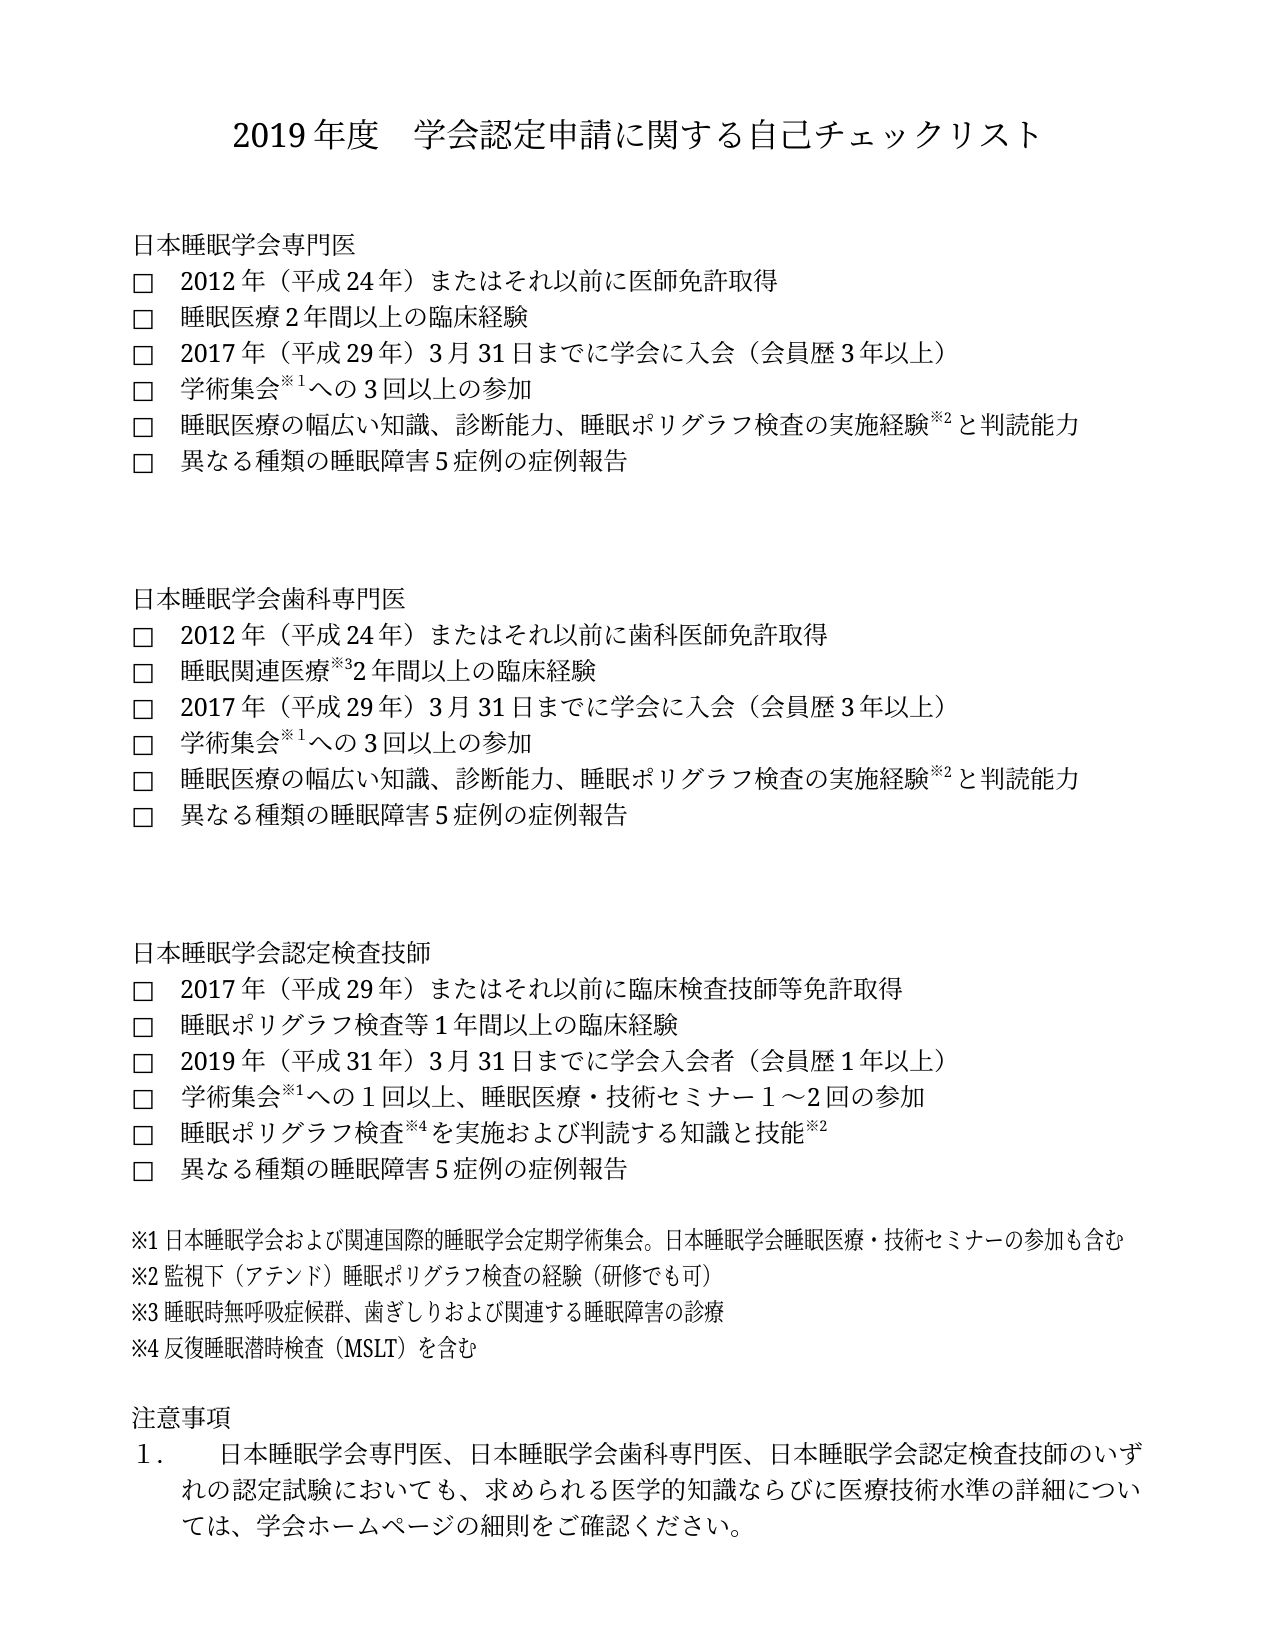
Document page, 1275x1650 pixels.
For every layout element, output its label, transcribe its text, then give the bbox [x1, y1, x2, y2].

text □ 2019年（平成31年）3月31日までに学会入会者（会員歴1年以上） [131, 1042, 1145, 1078]
text □ 2017年（平成29年）3月31日までに学会に入会（会員歴3年以上） [131, 333, 1145, 369]
text ※1 日本睡眠学会および関連国際的睡眠学会定期学術集会。日本睡眠学会睡眠医療・技術セミナーの参加も含む [94, 1220, 1145, 1256]
text □ 学術集会※１への3回以上の参加 [131, 369, 1145, 405]
text ※3 睡眠時無呼吸症候群、歯ぎしりおよび関連する睡眠障害の診療 [131, 1292, 1145, 1328]
text 日本睡眠学会専門医 [131, 225, 1145, 261]
text 注意事項 [131, 1398, 1145, 1434]
text □ 睡眠ポリグラフ検査等1年間以上の臨床経験 [131, 1006, 1145, 1042]
text ※2 監視下（アテンド）睡眠ポリグラフ検査の経験（研修でも可） [131, 1256, 1145, 1292]
text □ 2017年（平成29年）3月31日までに学会に入会（会員歴3年以上） [131, 688, 1145, 724]
text □ 異なる種類の睡眠障害5症例の症例報告 [131, 441, 1145, 477]
text □ 異なる種類の睡眠障害5症例の症例報告 [131, 796, 1145, 832]
text □ 睡眠医療2年間以上の臨床経験 [131, 297, 1145, 333]
text □ 睡眠関連医療※32年間以上の臨床経験 [131, 652, 1145, 688]
text 2019年度 学会認定申請に関する自己チェックリスト [131, 109, 1145, 157]
text □ 睡眠医療の幅広い知識、診断能力、睡眠ポリグラフ検査の実施経験※2と判読能力 [131, 405, 1145, 441]
text 日本睡眠学会認定検査技師 [131, 934, 1145, 970]
text □ 睡眠医療の幅広い知識、診断能力、睡眠ポリグラフ検査の実施経験※2と判読能力 [131, 760, 1145, 796]
text □ 異なる種類の睡眠障害5症例の症例報告 [131, 1150, 1145, 1186]
text □ 2017年（平成29年）またはそれ以前に臨床検査技師等免許取得 [131, 970, 1145, 1006]
text ※4 反復睡眠潜時検査（MSLT）を含む [131, 1328, 1145, 1364]
text □ 睡眠ポリグラフ検査※4を実施および判読する知識と技能※2 [131, 1114, 1145, 1150]
text □ 2012年（平成24年）またはそれ以前に医師免許取得 [131, 261, 1145, 297]
list 学術集会※1への１回以上、睡眠医療・技術セミナー１～2回の参加 [131, 1078, 1145, 1114]
text □ 学術集会※１への3回以上の参加 [131, 724, 1145, 760]
list 日本睡眠学会専門医、日本睡眠学会歯科専門医、日本睡眠学会認定検査技師のいずれの認定試験においても、求められる医学的知識ならびに医療技術水準の詳細については、学会ホームページの細則をご確認ください。 [131, 1434, 1145, 1542]
text □ 2012年（平成24年）またはそれ以前に歯科医師免許取得 [131, 616, 1145, 652]
text 日本睡眠学会歯科専門医 [131, 580, 1145, 616]
